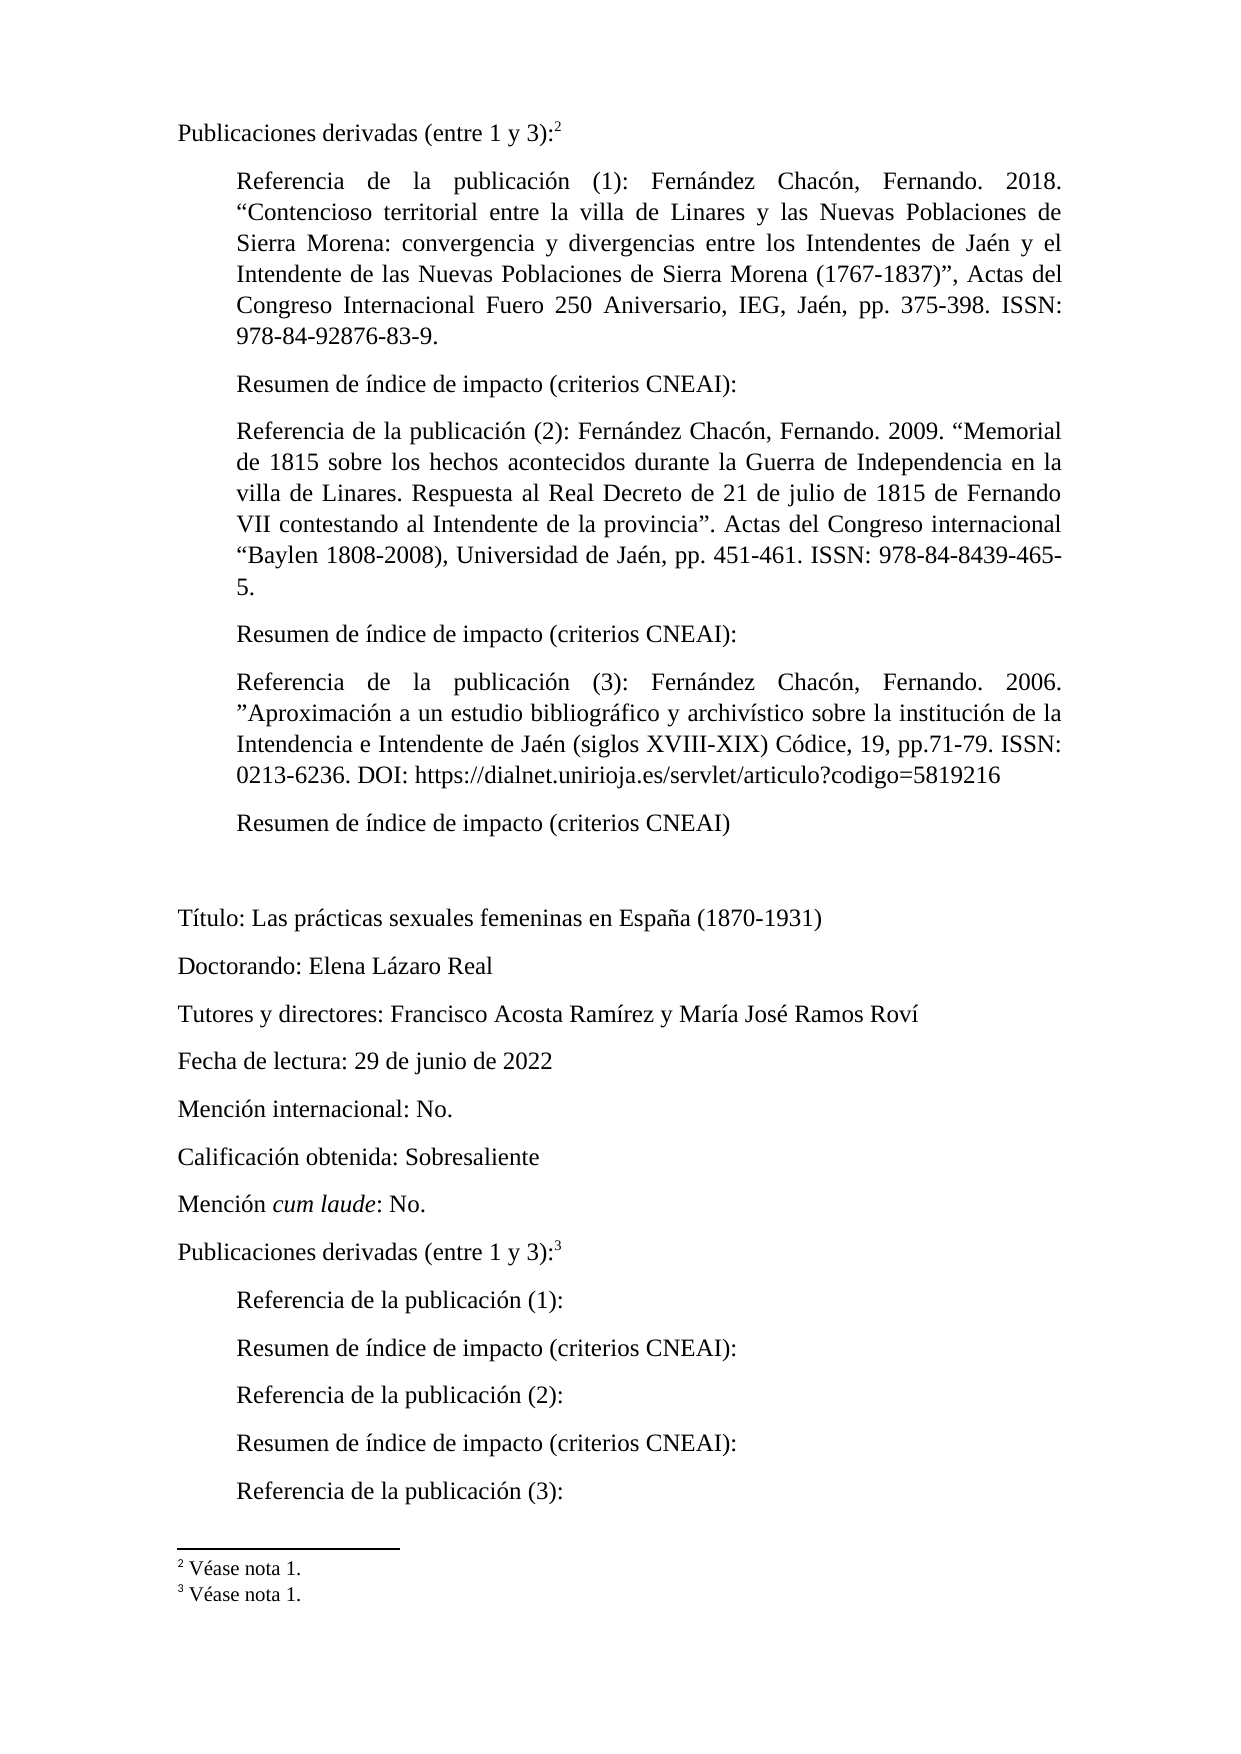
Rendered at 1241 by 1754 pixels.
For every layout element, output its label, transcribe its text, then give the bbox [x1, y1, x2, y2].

text Resumen de índice de impacto (criterios CNEAI) [236, 808, 1063, 837]
text Mención internacional: No. [177, 1094, 1063, 1123]
text Publicaciones derivadas (entre 1 y 3): [177, 1237, 1063, 1266]
text Referencia de la publicación (3): [236, 1476, 1063, 1504]
text Resumen de índice de impacto (criterios CNEAI): [236, 1333, 1063, 1361]
text Referencia de la publicación (1): Fernández Chacón, Fernando. 2018. “Contencioso territorial entre la villa de Linares y las Nuevas Poblaciones de Sierra Morena: convergencia y divergencias entre los Intendentes de Jaén y el Intendente de las Nuevas Poblaciones de Sierra Morena (1767-1837)”, Actas del Congreso Internacional Fuero 250 Aniversario, IEG, Jaén, pp. 375-398. ISSN: 978-84-92876-83-9. [236, 166, 1063, 350]
text Resumen de índice de impacto (criterios CNEAI): [236, 619, 1063, 648]
text Resumen de índice de impacto (criterios CNEAI): [236, 369, 1063, 397]
text Referencia de la publicación (2): Fernández Chacón, Fernando. 2009. “Memorial de 1815 sobre los hechos acontecidos durante la Guerra de Independencia en la villa de Linares. Respuesta al Real Decreto de 21 de julio de 1815 de Fernando VII contestando al Intendente de la provincia”. Actas del Congreso internacional “Baylen 1808-2008), Universidad de Jaén, pp. 451-461. ISSN: 978-84-8439-465-5. [236, 416, 1063, 600]
text Título: Las prácticas sexuales femeninas en España (1870-1931) [177, 903, 1063, 932]
text Fecha de lectura: 29 de junio de 2022 [177, 1046, 1063, 1075]
text Referencia de la publicación (3): Fernández Chacón, Fernando. 2006. ”Aproximación a un estudio bibliográfico y archivístico sobre la institución de la Intendencia e Intendente de Jaén (siglos XVIII-XIX) Códice, 19, pp.71-79. ISSN: 0213-6236. DOI: https://dialnet.unirioja.es/servlet/articulo?codigo=5819216 [236, 667, 1063, 789]
text Mención cum laude: No. [177, 1189, 1063, 1218]
text Tutores y directores: Francisco Acosta Ramírez y María José Ramos Roví [177, 999, 1063, 1027]
text Resumen de índice de impacto (criterios CNEAI): [236, 1428, 1063, 1457]
text Doctorando: Elena Lázaro Real [177, 951, 1063, 980]
text Referencia de la publicación (1): [236, 1285, 1063, 1314]
text Calificación obtenida: Sobresaliente [177, 1142, 1063, 1171]
text Publicaciones derivadas (entre 1 y 3): [177, 118, 1063, 147]
text Referencia de la publicación (2): [236, 1380, 1063, 1409]
